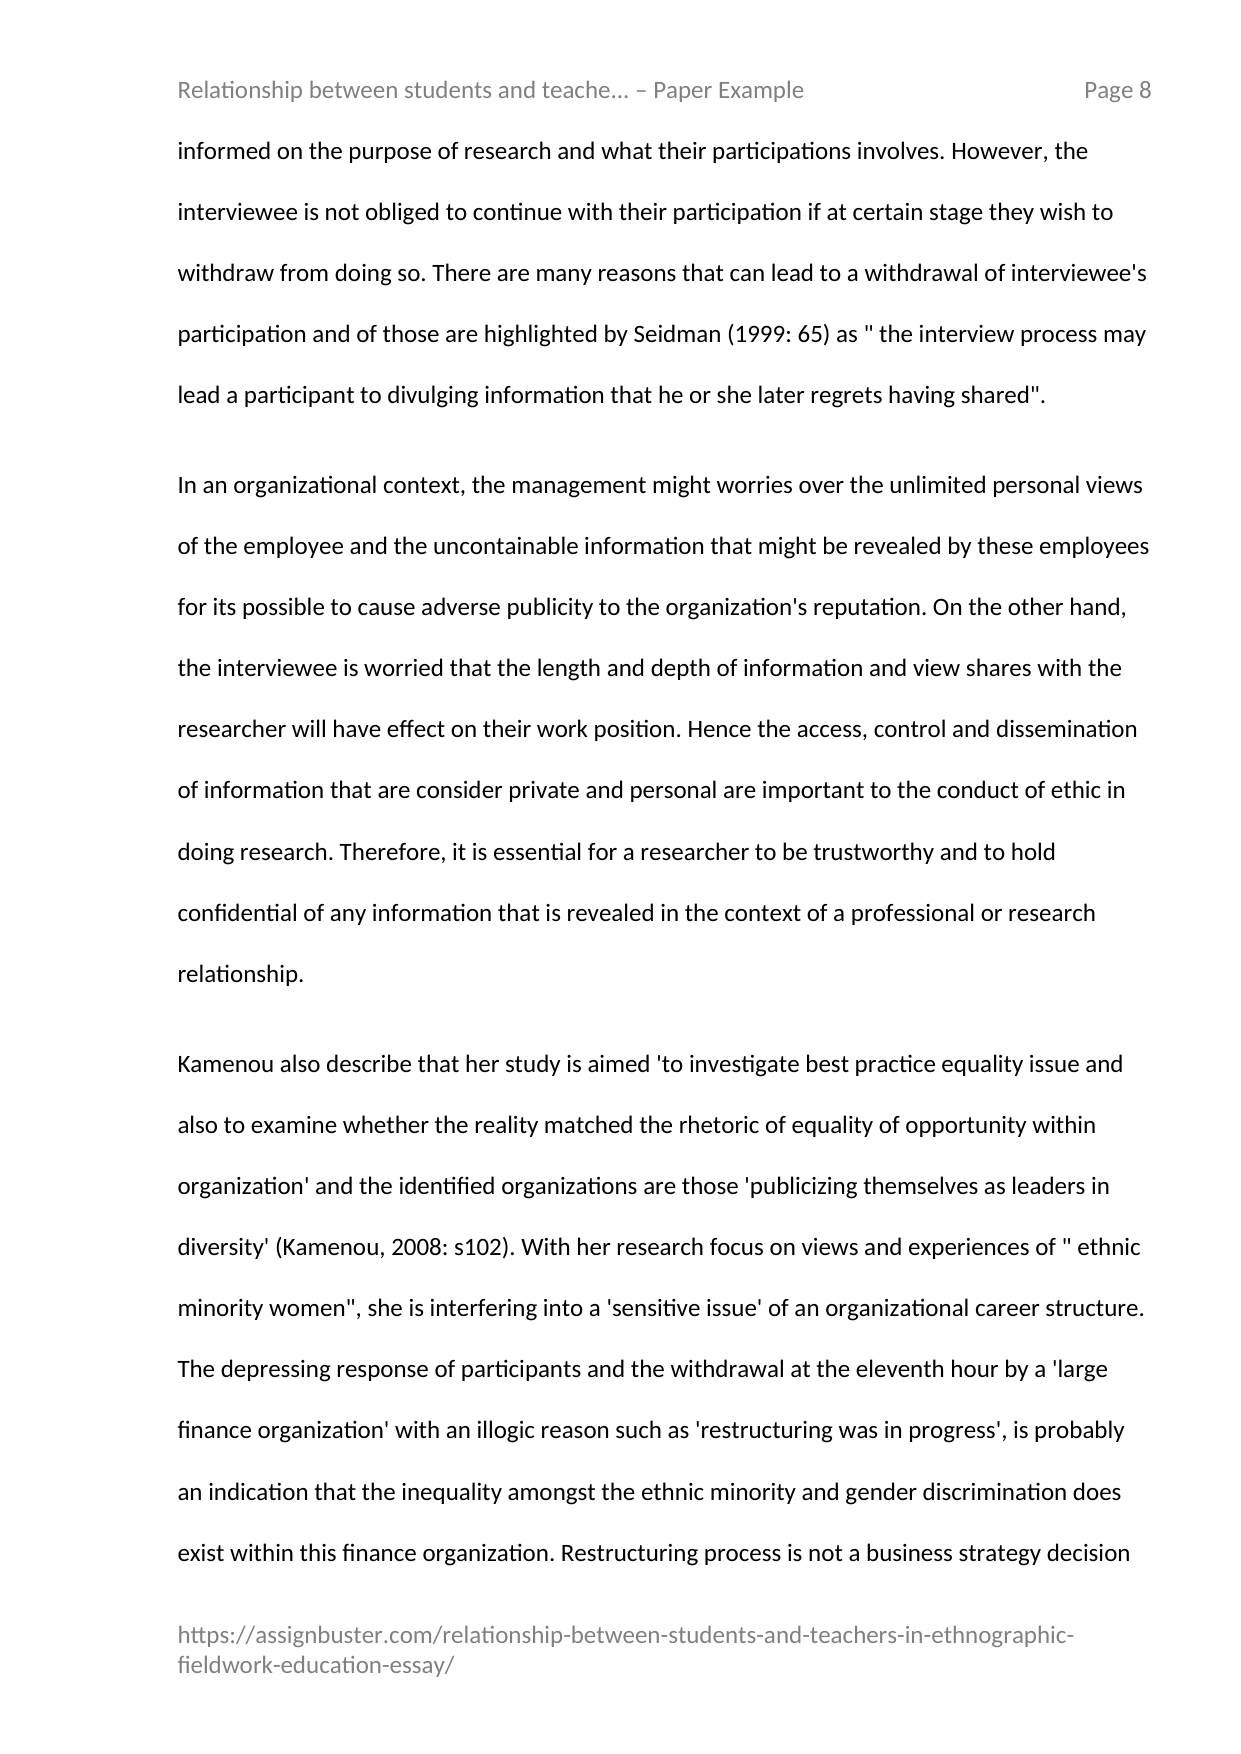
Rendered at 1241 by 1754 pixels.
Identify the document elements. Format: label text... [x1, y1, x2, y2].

text In an organizational context, the management might worries over the unlimited personal views of the employee and the uncontainable information that might be revealed by these employees for its possible to cause adverse publicity to the organization's reputation. On the other hand, the interviewee is worried that the length and depth of information and view shares with the researcher will have effect on their work position. Hence the access, control and dissemination of information that are consider private and personal are important to the conduct of ethic in doing research. Therefore, it is essential for a researcher to be trustworthy and to hold confidential of any information that is revealed in the context of a professional or research relationship. [177, 469, 1152, 988]
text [177, 1048, 1152, 1567]
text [177, 135, 1152, 409]
